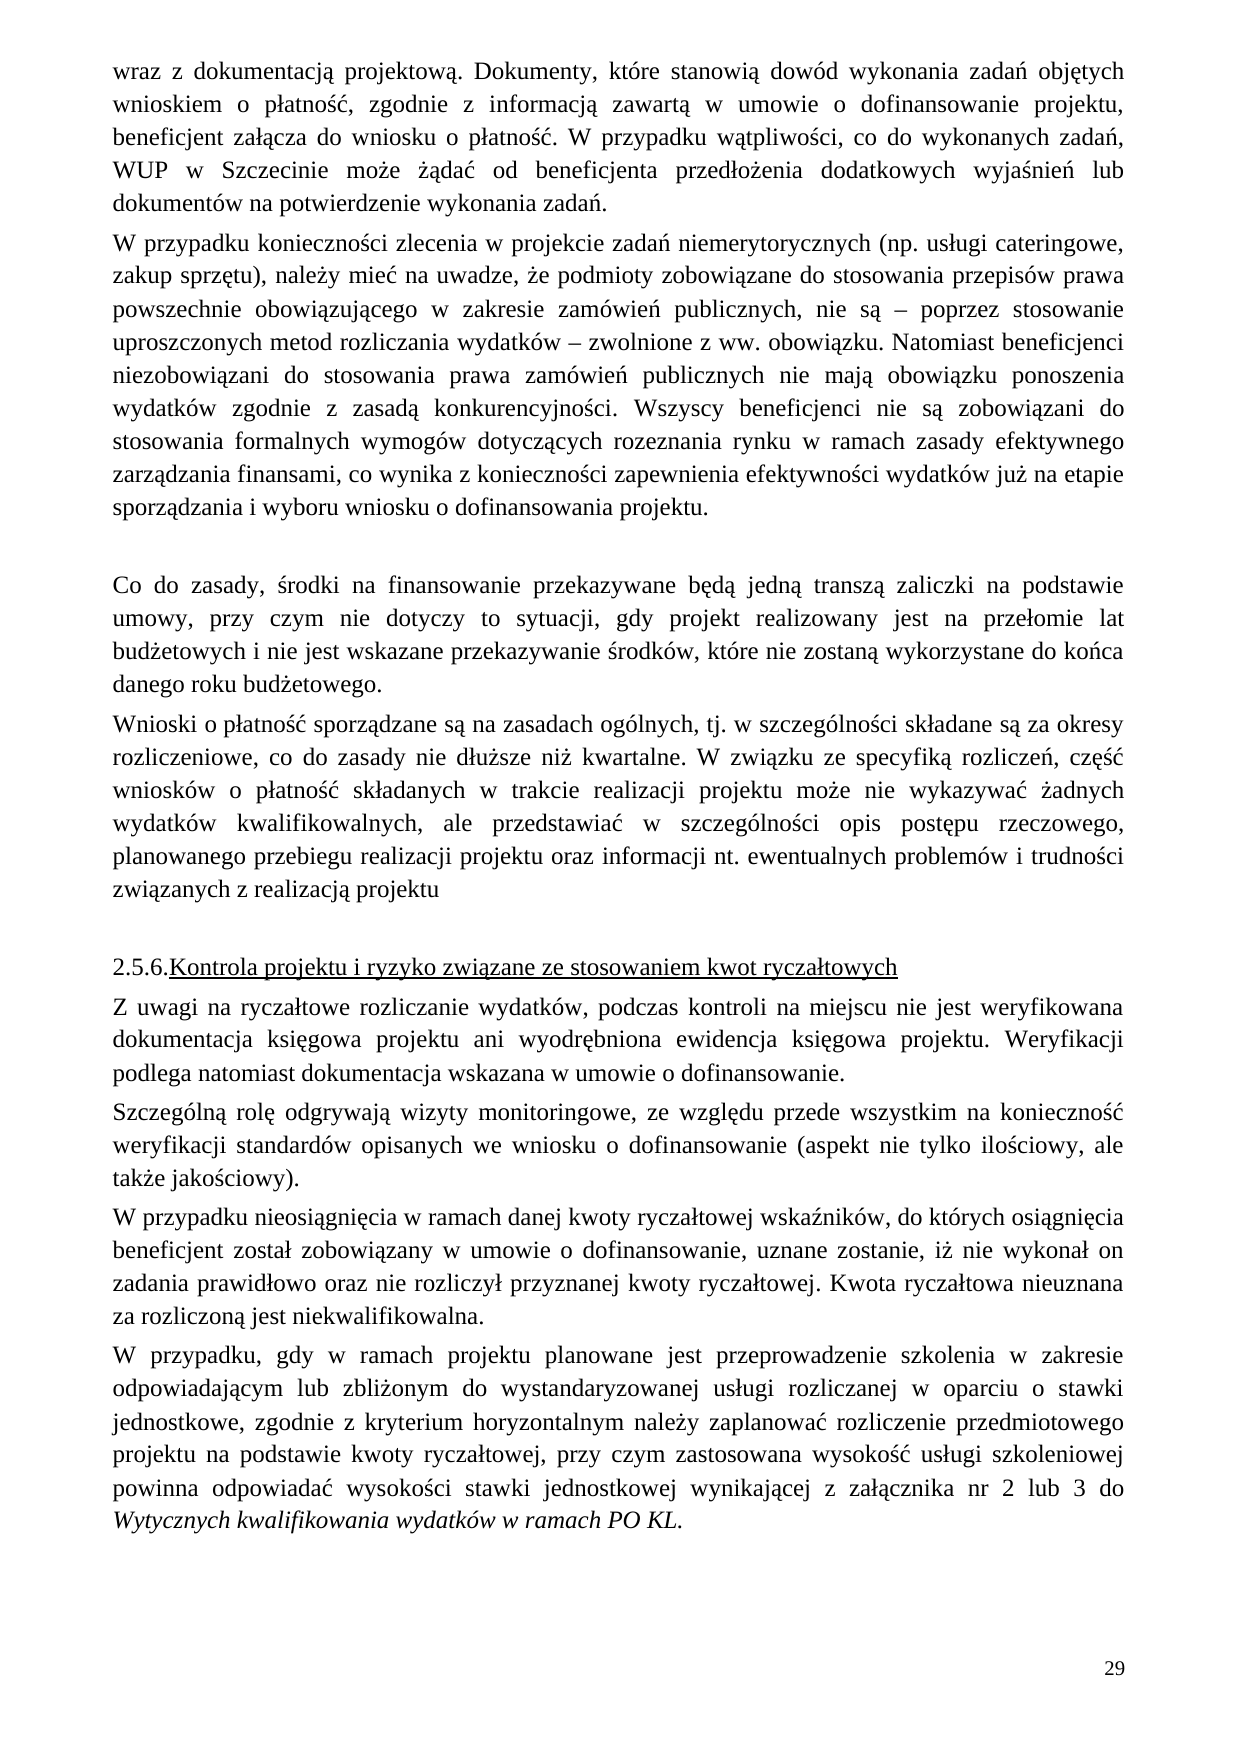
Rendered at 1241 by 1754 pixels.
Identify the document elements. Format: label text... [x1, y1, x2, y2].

text W przypadku, gdy w ramach projektu planowane jest przeprowadzenie szkolenia w zakresie odpowiadającym lub zbliżonym do wystandaryzowanej usługi rozliczanej w oparciu o stawki jednostkowe, zgodnie z kryterium horyzontalnym należy zaplanować rozliczenie przedmiotowego projektu na podstawie kwoty ryczałtowej, przy czym zastosowana wysokość usługi szkoleniowej powinna odpowiadać wysokości stawki jednostkowej wynikającej z załącznika nr 2 lub 3 do Wytycznych kwalifikowania wydatków w ramach PO KL. [112, 1341, 1125, 1534]
text W przypadku nieosiągnięcia w ramach danej kwoty ryczałtowej wskaźników, do których osiągnięcia beneficjent został zobowiązany w umowie o dofinansowanie, uznane zostanie, iż nie wykonał on zadania prawidłowo oraz nie rozliczył przyznanej kwoty ryczałtowej. Kwota ryczałtowa nieuznana za rozliczoną jest niekwalifikowalna. [112, 1202, 1125, 1330]
list Kontrola projektu i ryzyko związane ze stosowaniem kwot ryczałtowych [112, 952, 1125, 981]
text Co do zasady, środki na finansowanie przekazywane będą jedną transzą zaliczki na podstawie umowy, przy czym nie dotyczy to sytuacji, gdy projekt realizowany jest na przełomie lat budżetowych i nie jest wskazane przekazywanie środków, które nie zostaną wykorzystane do końca danego roku budżetowego. [112, 570, 1125, 698]
text Wnioski o płatność sporządzane są na zasadach ogólnych, tj. w szczególności składane są za okresy rozliczeniowe, co do zasady nie dłuższe niż kwartalne. W związku ze specyfiką rozliczeń, część wniosków o płatność składanych w trakcie realizacji projektu może nie wykazywać żadnych wydatków kwalifikowalnych, ale przedstawiać w szczególności opis postępu rzeczowego, planowanego przebiegu realizacji projektu oraz informacji nt. ewentualnych problemów i trudności związanych z realizacją projektu [112, 709, 1125, 902]
text Szczególną rolę odgrywają wizyty monitoringowe, ze względu przede wszystkim na konieczność weryfikacji standardów opisanych we wniosku o dofinansowanie (aspekt nie tylko ilościowy, ale także jakościowy). [112, 1097, 1125, 1192]
text W przypadku konieczności zlecenia w projekcie zadań niemerytorycznych (np. usługi cateringowe, zakup sprzętu), należy mieć na uwadze, że podmioty zobowiązane do stosowania przepisów prawa powszechnie obowiązującego w zakresie zamówień publicznych, nie są – poprzez stosowanie uproszczonych metod rozliczania wydatków – zwolnione z ww. obowiązku. Natomiast beneficjenci niezobowiązani do stosowania prawa zamówień publicznych nie mają obowiązku ponoszenia wydatków zgodnie z zasadą konkurencyjności. Wszyscy beneficjenci nie są zobowiązani do stosowania formalnych wymogów dotyczących rozeznania rynku w ramach zasady efektywnego zarządzania finansami, co wynika z konieczności zapewnienia efektywności wydatków już na etapie sporządzania i wyboru wniosku o dofinansowania projektu. [112, 228, 1125, 521]
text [112, 56, 1125, 217]
text Z uwagi na ryczałtowe rozliczanie wydatków, podczas kontroli na miejscu nie jest weryfikowana dokumentacja księgowa projektu ani wyodrębniona ewidencja księgowa projektu. Weryfikacji podlega natomiast dokumentacja wskazana w umowie o dofinansowanie. [112, 992, 1125, 1086]
